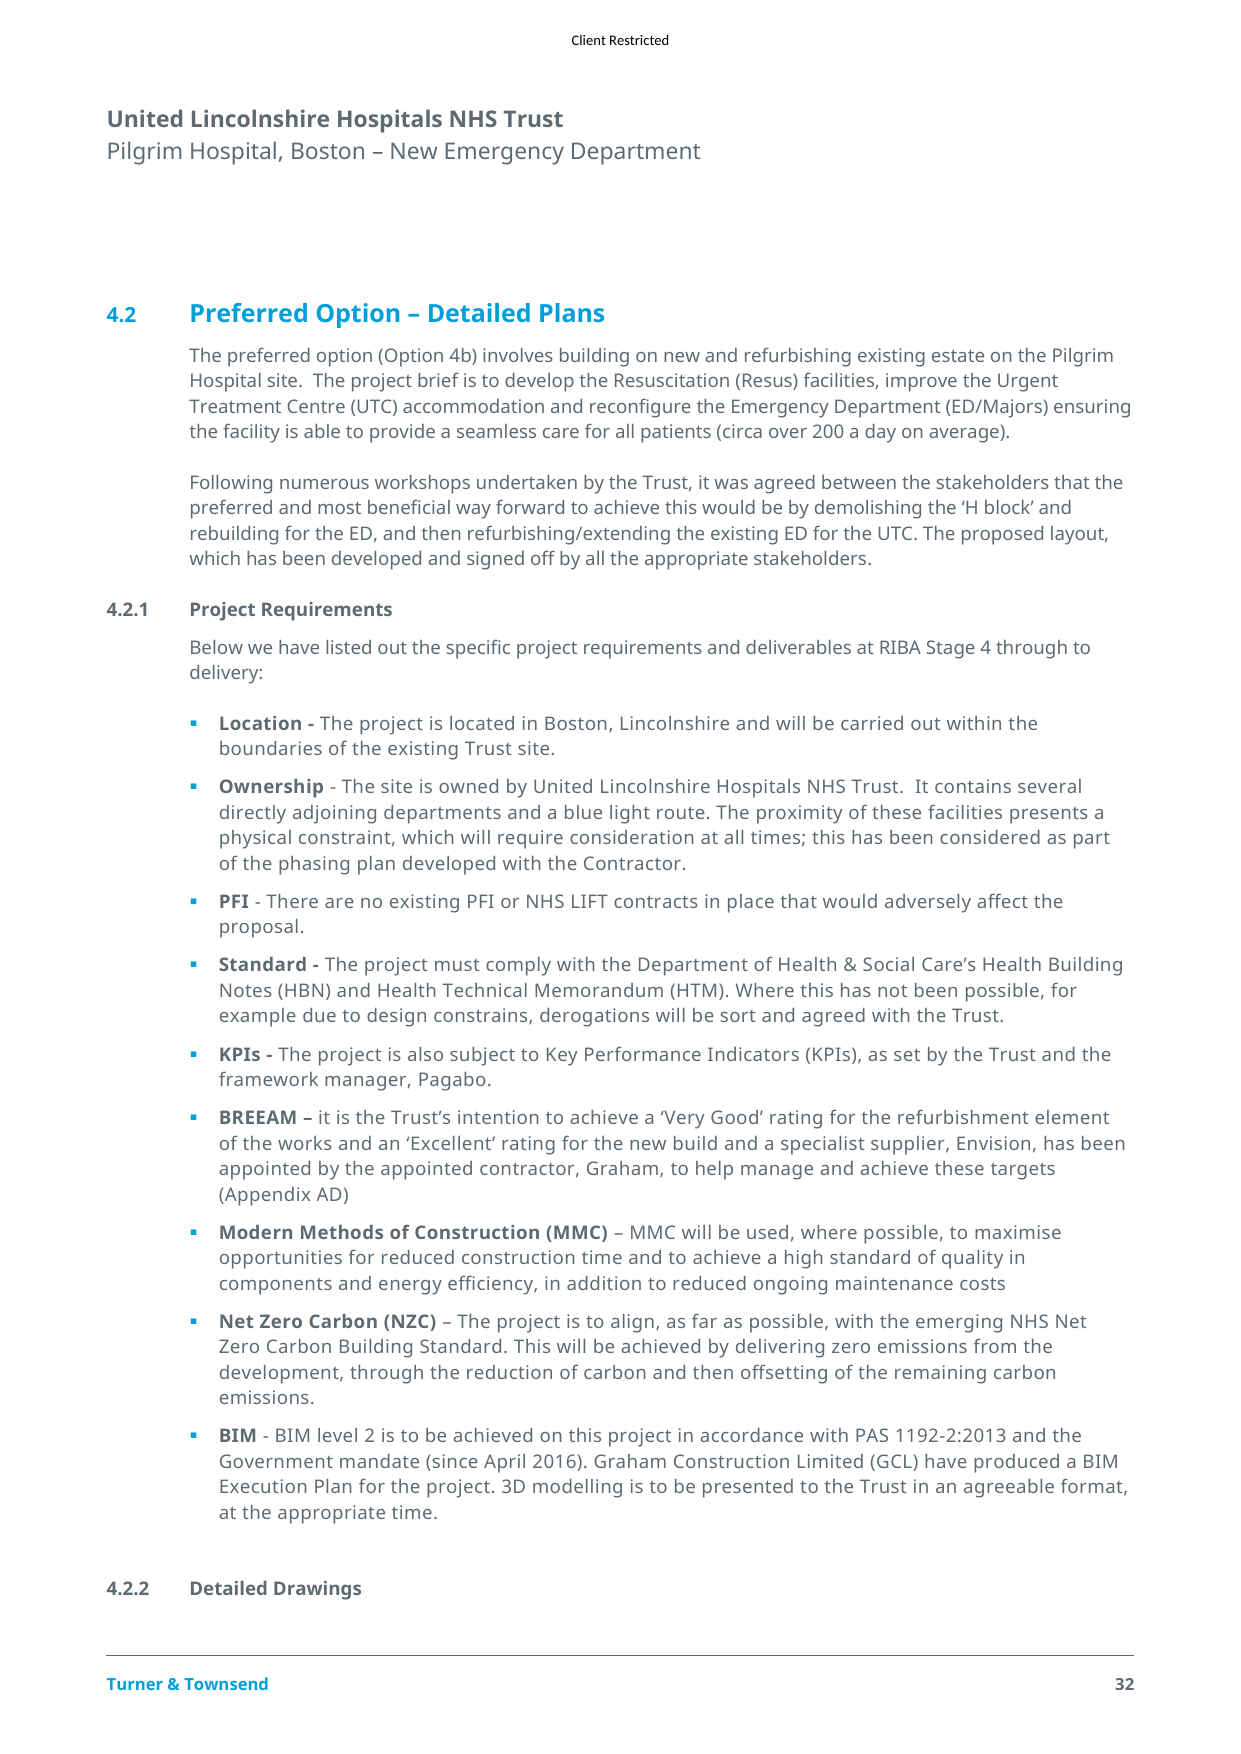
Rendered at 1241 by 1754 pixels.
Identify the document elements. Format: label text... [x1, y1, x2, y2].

list KPIs - The project is also subject to Key Performance Indicators (KPIs), as set by the Trust and the framework manager, Pagabo. [189, 1041, 1134, 1092]
subtitle Detailed Drawings [106, 1575, 1134, 1601]
text Following numerous workshops undertaken by the Trust, it was agreed between the stakeholders that the preferred and most beneficial way forward to achieve this would be by demolishing the ‘H block’ and rebuilding for the ED, and then refurbishing/extending the existing ED for the UTC. The proposed layout, which has been developed and signed off by all the appropriate stakeholders. [189, 469, 1134, 571]
list Net Zero Carbon (NZC) – The project is to align, as far as possible, with the emerging NHS Net Zero Carbon Building Standard. This will be achieved by delivering zero emissions from the development, through the reduction of carbon and then offsetting of the remaining carbon emissions. [189, 1308, 1134, 1410]
list Ownership - The site is owned by United Lincolnshire Hospitals NHS Trust. It contains several directly adjoining departments and a blue light route. The proximity of these facilities presents a physical constraint, which will require consideration at all times; this has been considered as part of the phasing plan developed with the Contractor. [189, 774, 1134, 876]
list PFI - There are no existing PFI or NHS LIFT contracts in place that would adversely affect the proposal. [189, 888, 1134, 939]
text The preferred option (Option 4b) involves building on new and refurbishing existing estate on the Pilgrim Hospital site. The project brief is to develop the Resuscitation (Resus) facilities, improve the Urgent Treatment Centre (UTC) accommodation and reconfigure the Emergency Department (ED/Majors) ensuring the facility is able to provide a seamless care for all patients (circa over 200 a day on average). [189, 342, 1134, 444]
list BIM - BIM level 2 is to be achieved on this project in accordance with PAS 1192-2:2013 and the Government mandate (since April 2016). Graham Construction Limited (GCL) have produced a BIM Execution Plan for the project. 3D modelling is to be presented to the Trust in an agreeable format, at the appropriate time. [189, 1423, 1134, 1525]
list Standard - The project must comply with the Department of Health & Social Care’s Health Building Notes (HBN) and Health Technical Memorandum (HTM). Where this has not been possible, for example due to design constrains, derogations will be sort and agreed with the Trust. [189, 952, 1134, 1028]
subtitle Project Requirements [106, 596, 1134, 622]
list Modern Methods of Construction (MMC) – MMC will be used, where possible, to maximise opportunities for reduced construction time and to achieve a high standard of quality in components and energy efficiency, in addition to reduced ongoing maintenance costs [189, 1219, 1134, 1296]
list BREEAM – it is the Trust’s intention to achieve a ‘Very Good’ rating for the refurbishment element of the works and an ‘Excellent’ rating for the new build and a specialist supplier, Envision, has been appointed by the appointed contractor, Graham, to help manage and achieve these targets (Appendix AD) [189, 1104, 1134, 1206]
list Location - The project is located in Boston, Lincolnshire and will be carried out within the boundaries of the existing Trust site. [189, 710, 1134, 761]
text Below we have listed out the specific project requirements and deliverables at RIBA Stage 4 through to delivery: [189, 634, 1134, 685]
subtitle Preferred Option – Detailed Plans [106, 295, 1134, 329]
